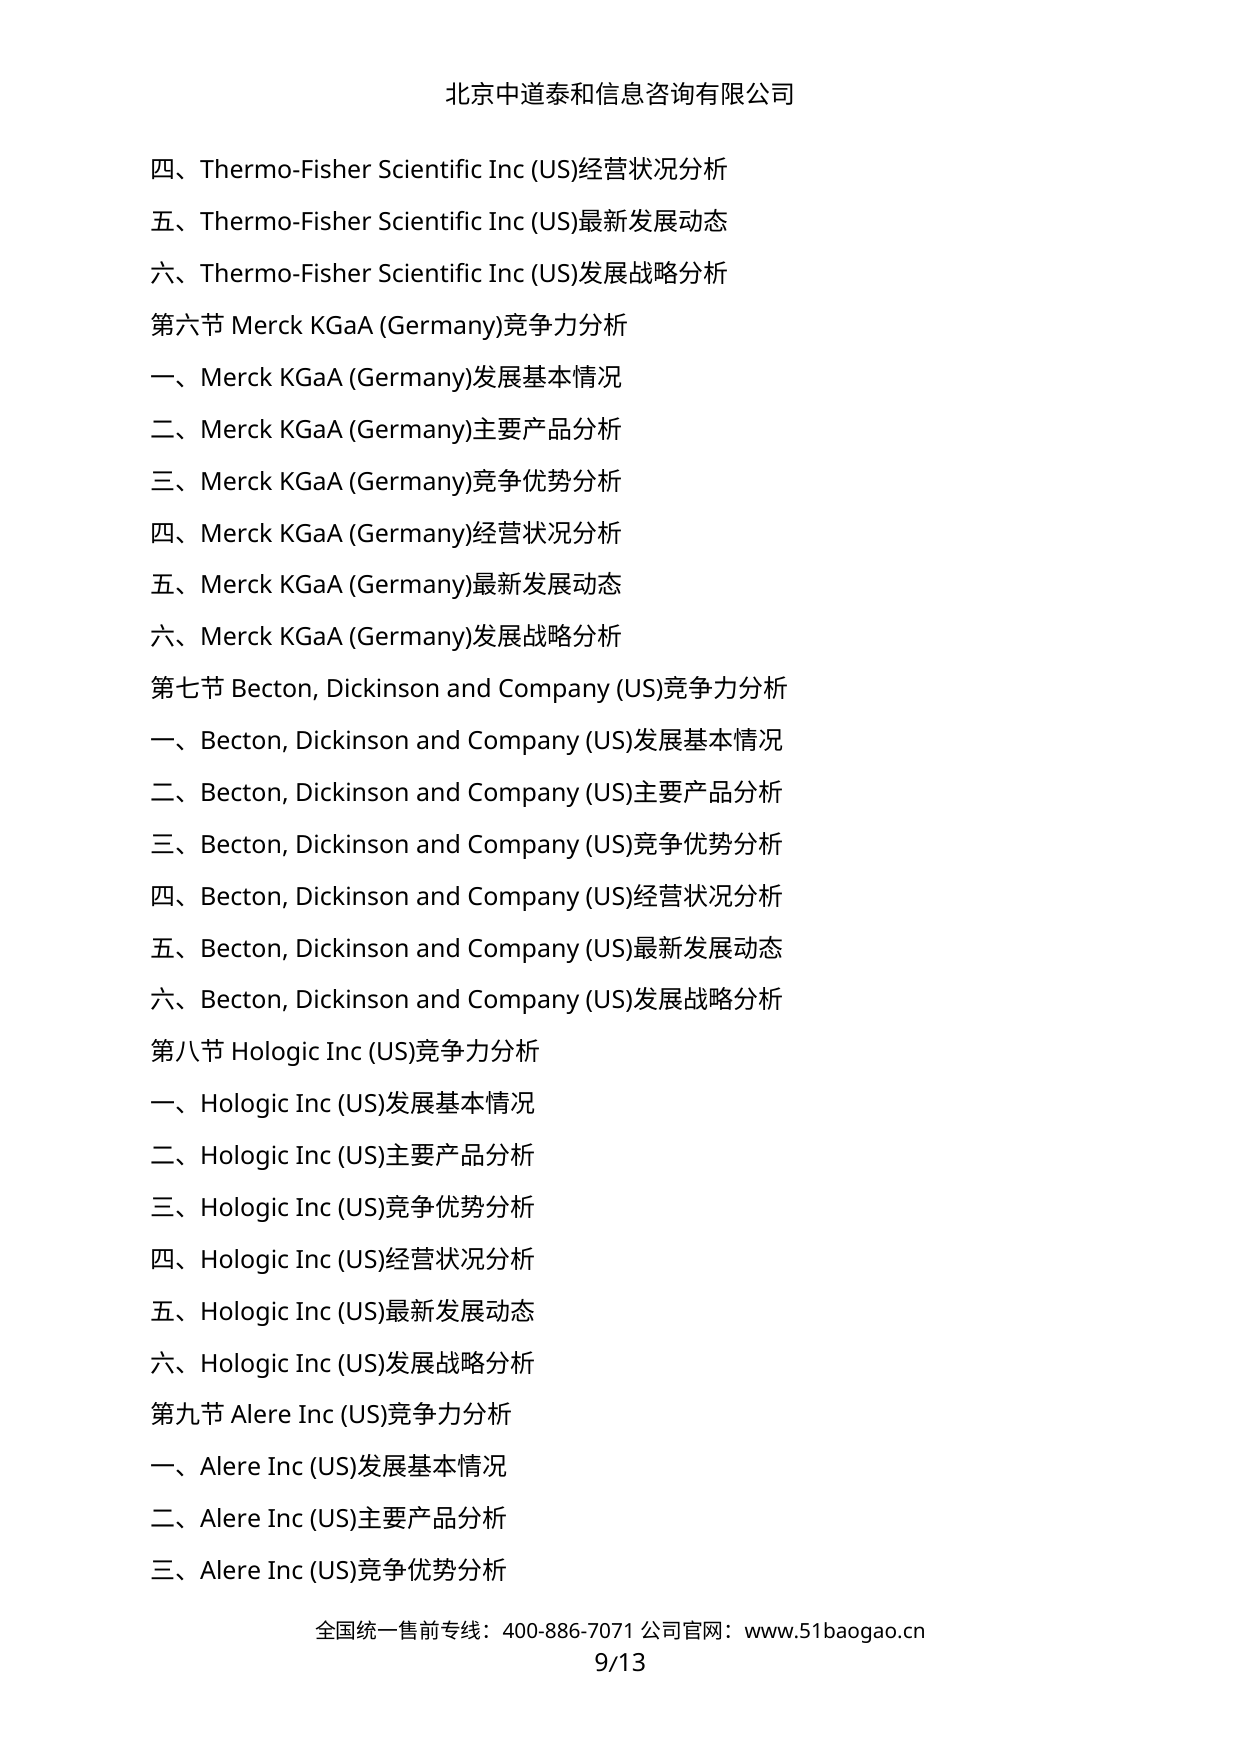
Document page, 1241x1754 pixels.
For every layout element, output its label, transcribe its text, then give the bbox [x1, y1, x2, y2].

text 三、Hologic Inc (US)竞争优势分析 [150, 1187, 1090, 1224]
text 五、Hologic Inc (US)最新发展动态 [150, 1291, 1090, 1327]
text 四、Merck KGaA (Germany)经营状况分析 [150, 513, 1090, 549]
text 二、Merck KGaA (Germany)主要产品分析 [150, 409, 1090, 446]
text 五、Thermo-Fisher Scientific Inc (US)最新发展动态 [150, 202, 1090, 238]
text 五、Becton, Dickinson and Company (US)最新发展动态 [150, 928, 1090, 964]
text 六、Hologic Inc (US)发展战略分析 [150, 1343, 1090, 1379]
text 六、Merck KGaA (Germany)发展战略分析 [150, 617, 1090, 653]
text 一、Alere Inc (US)发展基本情况 [150, 1447, 1090, 1483]
text 二、Hologic Inc (US)主要产品分析 [150, 1136, 1090, 1172]
text 一、Hologic Inc (US)发展基本情况 [150, 1084, 1090, 1120]
text 第九节 Alere Inc (US)竞争力分析 [150, 1395, 1090, 1431]
text 二、Alere Inc (US)主要产品分析 [150, 1499, 1090, 1535]
text 六、Thermo-Fisher Scientific Inc (US)发展战略分析 [150, 254, 1090, 290]
text 第六节 Merck KGaA (Germany)竞争力分析 [150, 306, 1090, 342]
text 四、Hologic Inc (US)经营状况分析 [150, 1239, 1090, 1276]
text 一、Merck KGaA (Germany)发展基本情况 [150, 357, 1090, 394]
text 四、Thermo-Fisher Scientific Inc (US)经营状况分析 [150, 150, 1090, 186]
text 一、Becton, Dickinson and Company (US)发展基本情况 [150, 721, 1090, 757]
text 六、Becton, Dickinson and Company (US)发展战略分析 [150, 980, 1090, 1016]
text 五、Merck KGaA (Germany)最新发展动态 [150, 565, 1090, 601]
text 四、Becton, Dickinson and Company (US)经营状况分析 [150, 876, 1090, 912]
text 三、Becton, Dickinson and Company (US)竞争优势分析 [150, 824, 1090, 861]
text 二、Becton, Dickinson and Company (US)主要产品分析 [150, 772, 1090, 809]
text 第七节 Becton, Dickinson and Company (US)竞争力分析 [150, 669, 1090, 705]
text 三、Merck KGaA (Germany)竞争优势分析 [150, 461, 1090, 497]
text 三、Alere Inc (US)竞争优势分析 [150, 1551, 1090, 1587]
text 第八节 Hologic Inc (US)竞争力分析 [150, 1032, 1090, 1068]
